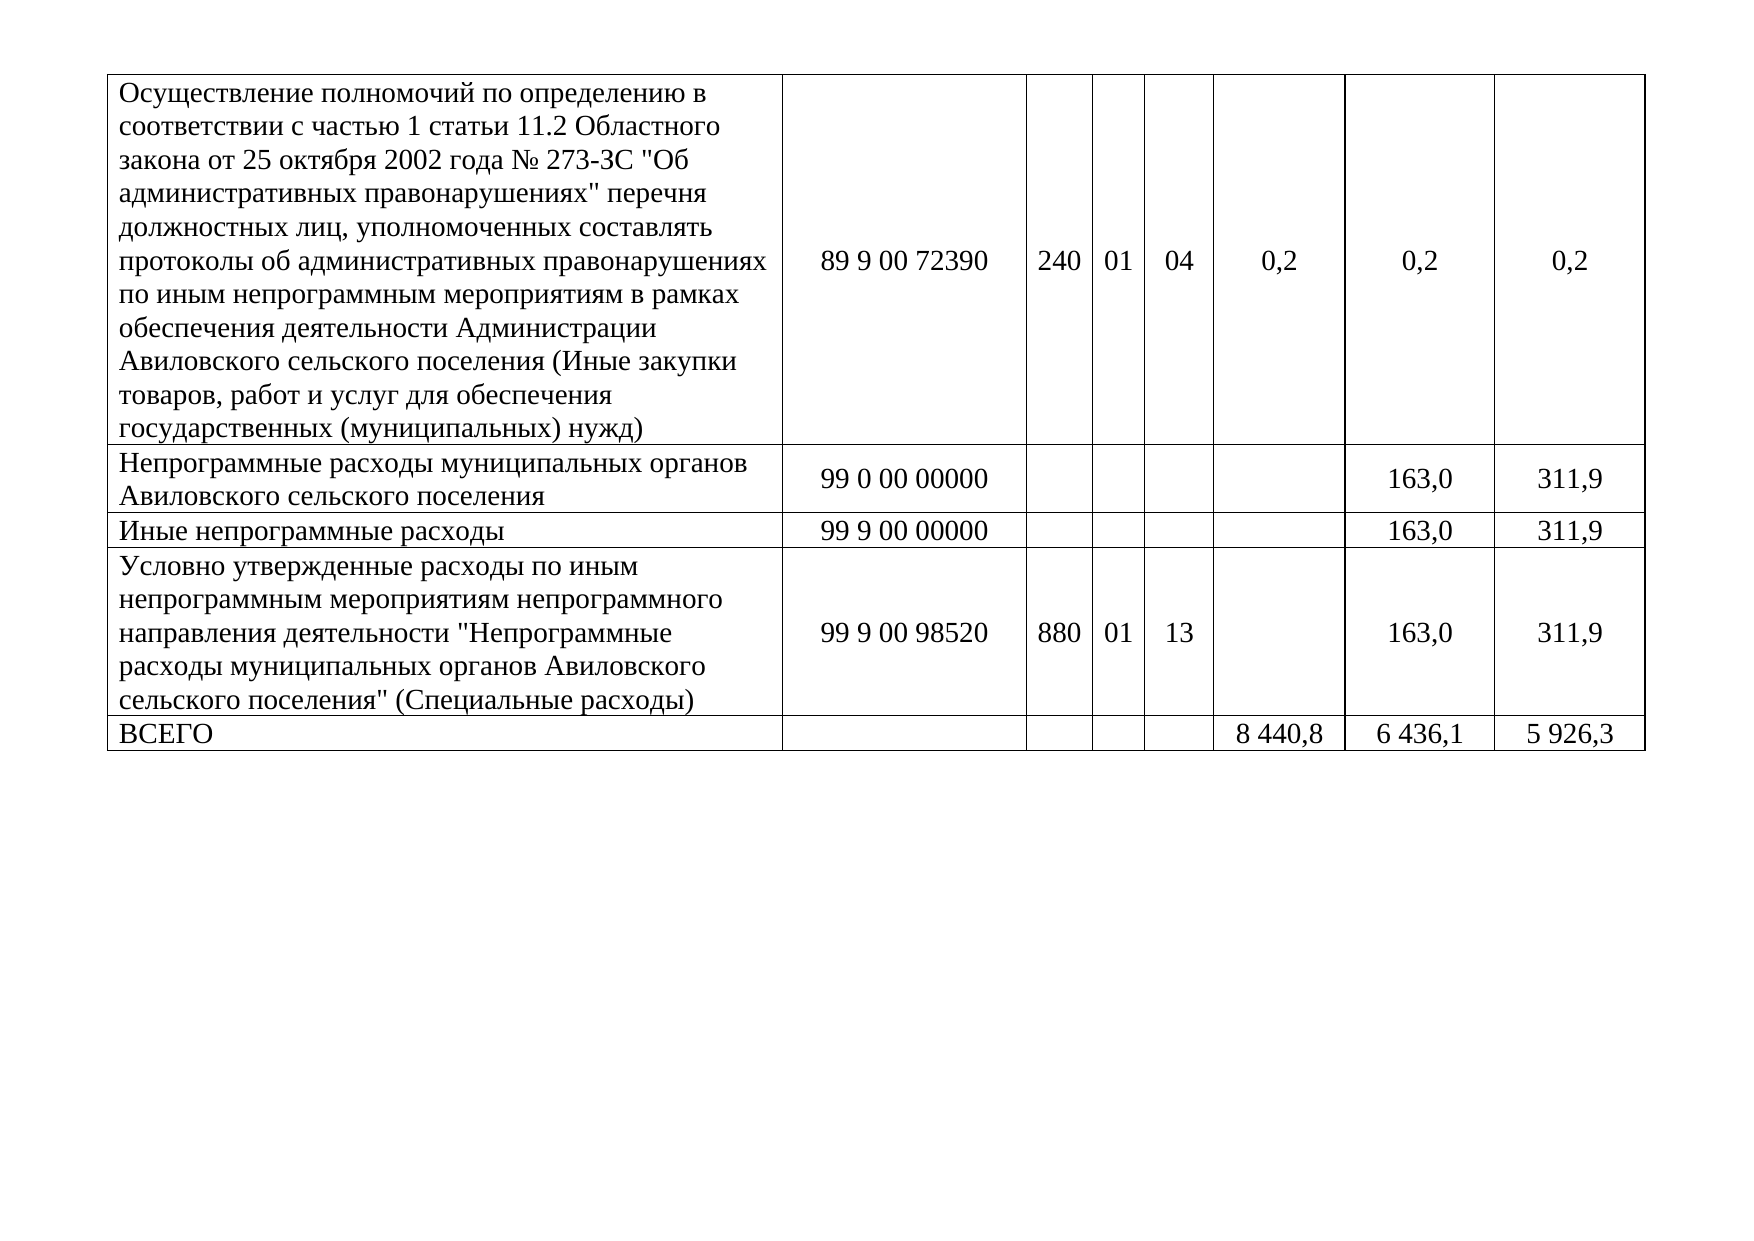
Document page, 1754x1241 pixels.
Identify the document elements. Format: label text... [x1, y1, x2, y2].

table_cell 163,0 [1346, 513, 1494, 547]
table_cell 5 926,3 [1495, 716, 1644, 750]
table_cell [1027, 513, 1092, 547]
table_cell 240 [1027, 75, 1092, 444]
table_cell 99 9 00 00000 [783, 513, 1026, 547]
table_cell 8 440,8 [1214, 716, 1344, 750]
table_cell 99 9 00 98520 [783, 548, 1026, 715]
table_cell 99 0 00 00000 [783, 445, 1026, 512]
table_cell 0,2 [1214, 75, 1344, 444]
table_cell 0,2 [1495, 75, 1644, 444]
table_cell 01 [1093, 548, 1144, 715]
table_cell Иные непрограммные расходы [108, 513, 782, 547]
table_cell [1027, 716, 1092, 750]
table_cell 04 [1145, 75, 1213, 444]
table_cell [1145, 716, 1213, 750]
table_cell 6 436,1 [1346, 716, 1494, 750]
table_cell Условно утвержденные расходы по иным непрограммным мероприятиям непрограммного направления деятельности "Непрограммные расходы муниципальных органов Авиловского сельского поселения" (Специальные расходы) [108, 548, 782, 715]
table_cell Осуществление полномочий по определению в соответствии с частью 1 статьи 11.2 Областного закона от 25 октября 2002 года № 273-ЗС "Об административных правонарушениях" перечня должностных лиц, уполномоченных составлять протоколы об административных правонарушениях по иным непрограммным мероприятиям в рамках обеспечения деятельности Администрации Авиловского сельского поселения (Иные закупки товаров, работ и услуг для обеспечения государственных (муниципальных) нужд) [108, 75, 782, 444]
table_cell [1027, 445, 1092, 512]
table_cell [1093, 513, 1144, 547]
table_cell [1214, 548, 1344, 715]
table_cell [1145, 445, 1213, 512]
table_cell 163,0 [1346, 548, 1494, 715]
table_cell [1214, 445, 1344, 512]
table_cell 0,2 [1346, 75, 1494, 444]
table_cell [1214, 513, 1344, 547]
table_cell 13 [1145, 548, 1213, 715]
table_cell ВСЕГО [108, 716, 782, 750]
table_cell 311,9 [1495, 445, 1644, 512]
table_cell [1145, 513, 1213, 547]
table_cell [783, 716, 1026, 750]
table_cell 311,9 [1495, 513, 1644, 547]
table_cell [1093, 445, 1144, 512]
table_cell [1093, 716, 1144, 750]
table_cell 89 9 00 72390 [783, 75, 1026, 444]
table_cell 311,9 [1495, 548, 1644, 715]
table_cell 880 [1027, 548, 1092, 715]
table_cell 01 [1093, 75, 1144, 444]
table_cell 163,0 [1346, 445, 1494, 512]
table_cell Непрограммные расходы муниципальных органов Авиловского сельского поселения [108, 445, 782, 512]
